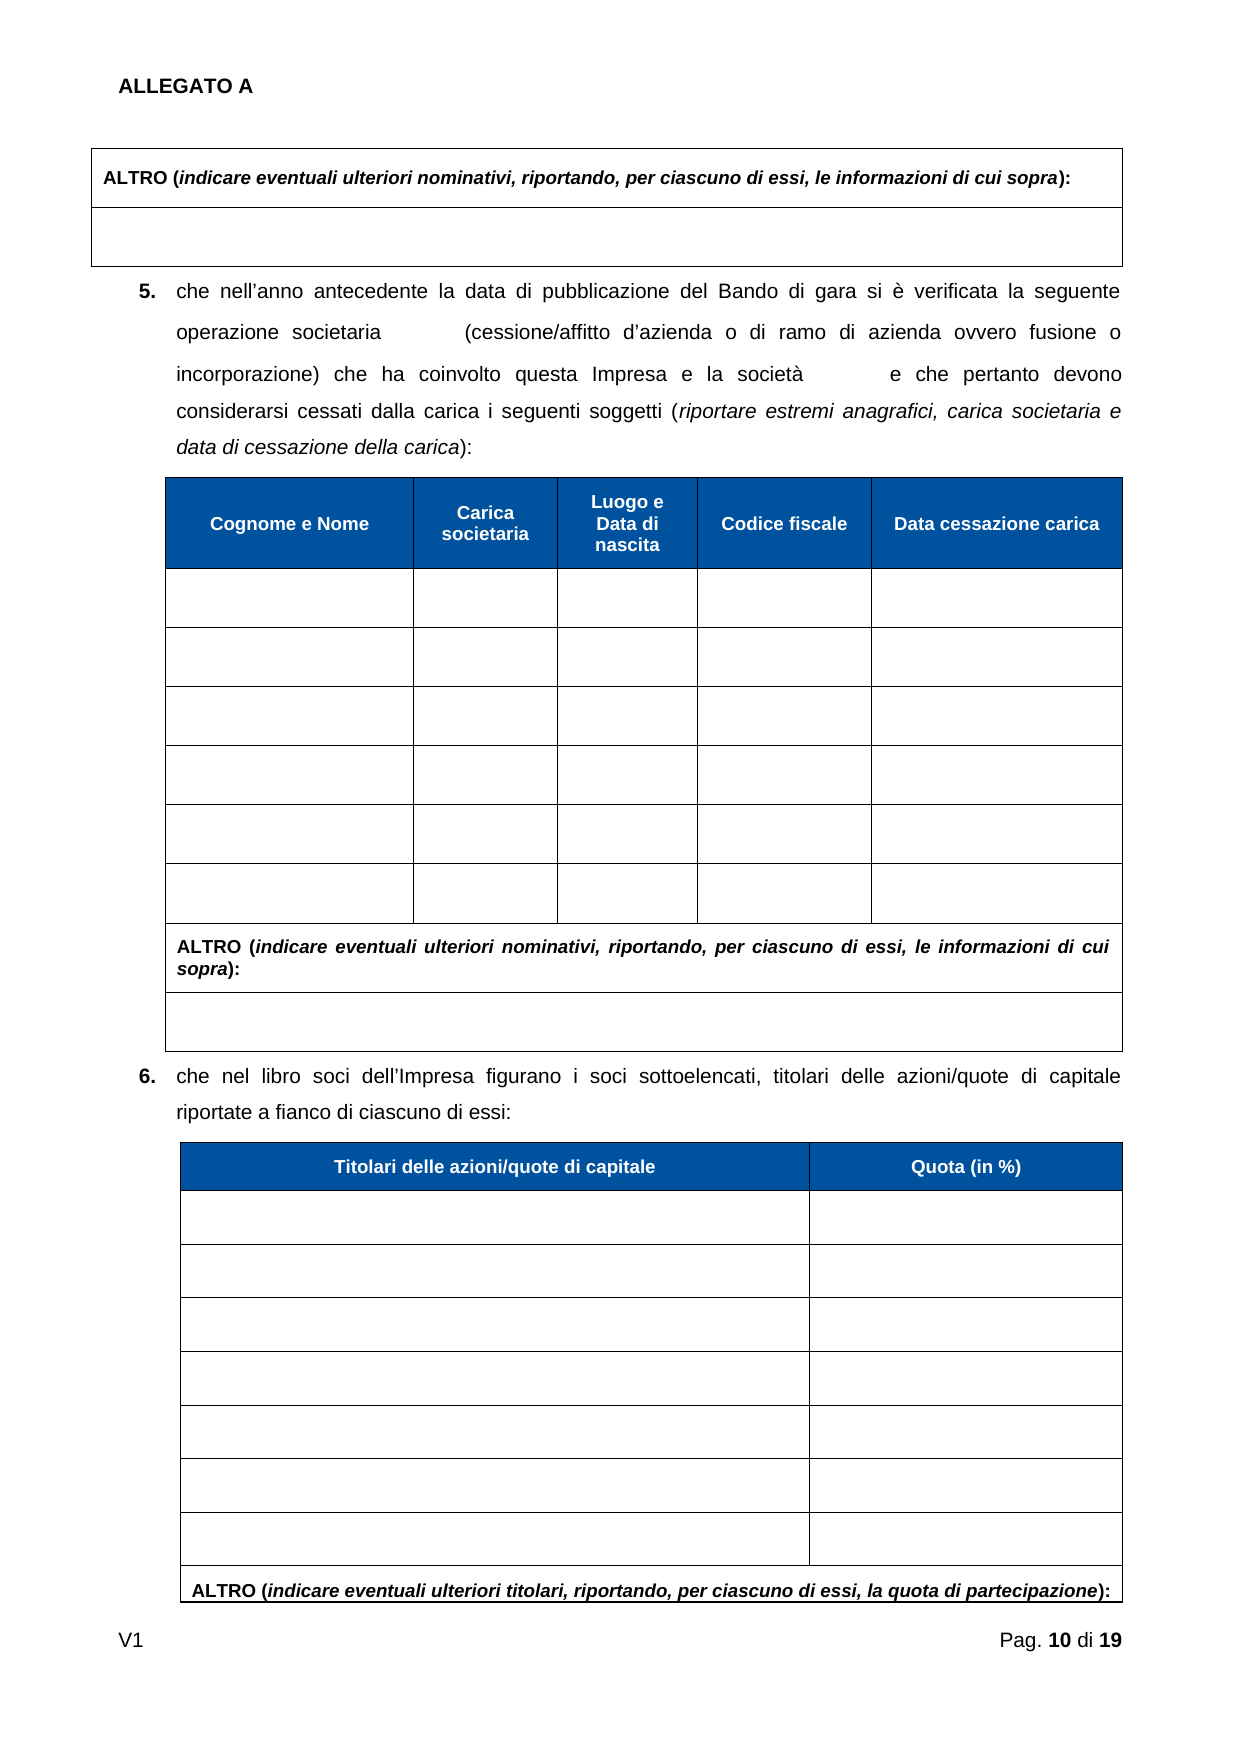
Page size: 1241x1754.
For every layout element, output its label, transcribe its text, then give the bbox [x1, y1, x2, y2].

table_cell [872, 746, 1122, 804]
table_cell [872, 864, 1122, 922]
table_cell [698, 687, 871, 745]
table_cell [872, 805, 1122, 863]
table_cell [558, 805, 697, 863]
table_cell [558, 687, 697, 745]
table_cell [166, 628, 413, 686]
table_cell [166, 864, 413, 922]
table_cell [181, 1406, 809, 1458]
table_cell [166, 687, 413, 745]
table_cell [558, 746, 697, 804]
table_cell [181, 1245, 809, 1297]
table_cell [698, 805, 871, 863]
table_cell [810, 1406, 1122, 1458]
table_cell [166, 569, 413, 627]
table_cell [414, 864, 557, 922]
table_header Carica societaria [414, 478, 557, 568]
table_cell [181, 1298, 809, 1351]
list che nel libro soci dell’Impresa figurano i soci sottoelencati, titolari delle azioni/quote di capitale riportate a fianco di ciascuno di essi: [139, 1064, 1122, 1124]
table_cell [558, 628, 697, 686]
table_cell [810, 1245, 1122, 1297]
table_cell [181, 1513, 809, 1565]
table_cell [872, 687, 1122, 745]
table_cell [166, 993, 1122, 1051]
table_cell [872, 569, 1122, 627]
table_header Cognome e Nome [166, 478, 413, 568]
table_header Codice fiscale [698, 478, 871, 568]
table_header Luogo e Data di nascita [558, 478, 697, 568]
table_cell [414, 628, 557, 686]
table_cell [181, 1459, 809, 1512]
table_header Titolari delle azioni/quote di capitale [181, 1143, 809, 1190]
table_cell [810, 1459, 1122, 1512]
table_cell [558, 864, 697, 922]
table_cell ALTRO (indicare eventuali ulteriori nominativi, riportando, per ciascuno di essi, le informazioni di cui sopra): [92, 149, 1122, 207]
table_cell [872, 628, 1122, 686]
table_cell [414, 805, 557, 863]
table_cell [414, 569, 557, 627]
table_cell [698, 569, 871, 627]
table_cell [92, 208, 1122, 266]
table_cell [414, 687, 557, 745]
table_cell [698, 746, 871, 804]
table_header Data cessazione carica [872, 478, 1122, 568]
table_cell [698, 864, 871, 922]
table_cell [166, 746, 413, 804]
table_header Quota (in %) [810, 1143, 1122, 1190]
table_cell [810, 1298, 1122, 1351]
table_cell [181, 1352, 809, 1404]
table_cell [810, 1513, 1122, 1565]
table_cell [414, 746, 557, 804]
list che nell’anno antecedente la data di pubblicazione del Bando di gara si è verificata la seguente operazione societaria (cessione/affitto d’azienda o di ramo di azienda ovvero fusione o incorporazione) che ha coinvolto questa Impresa e la società e che pertanto devono considerarsi cessati dalla carica i seguenti soggetti (riportare estremi anagrafici, carica societaria e data di cessazione della carica): [139, 279, 1122, 459]
table_cell [810, 1191, 1122, 1243]
table_cell [166, 805, 413, 863]
table_cell [810, 1352, 1122, 1404]
table_cell [558, 569, 697, 627]
table_cell [698, 628, 871, 686]
table_cell [181, 1191, 809, 1243]
table_cell ALTRO (indicare eventuali ulteriori titolari, riportando, per ciascuno di essi, la quota di partecipazione): [181, 1566, 1122, 1601]
table_cell ALTRO (indicare eventuali ulteriori nominativi, riportando, per ciascuno di essi, le informazioni di cui sopra): [166, 924, 1122, 992]
